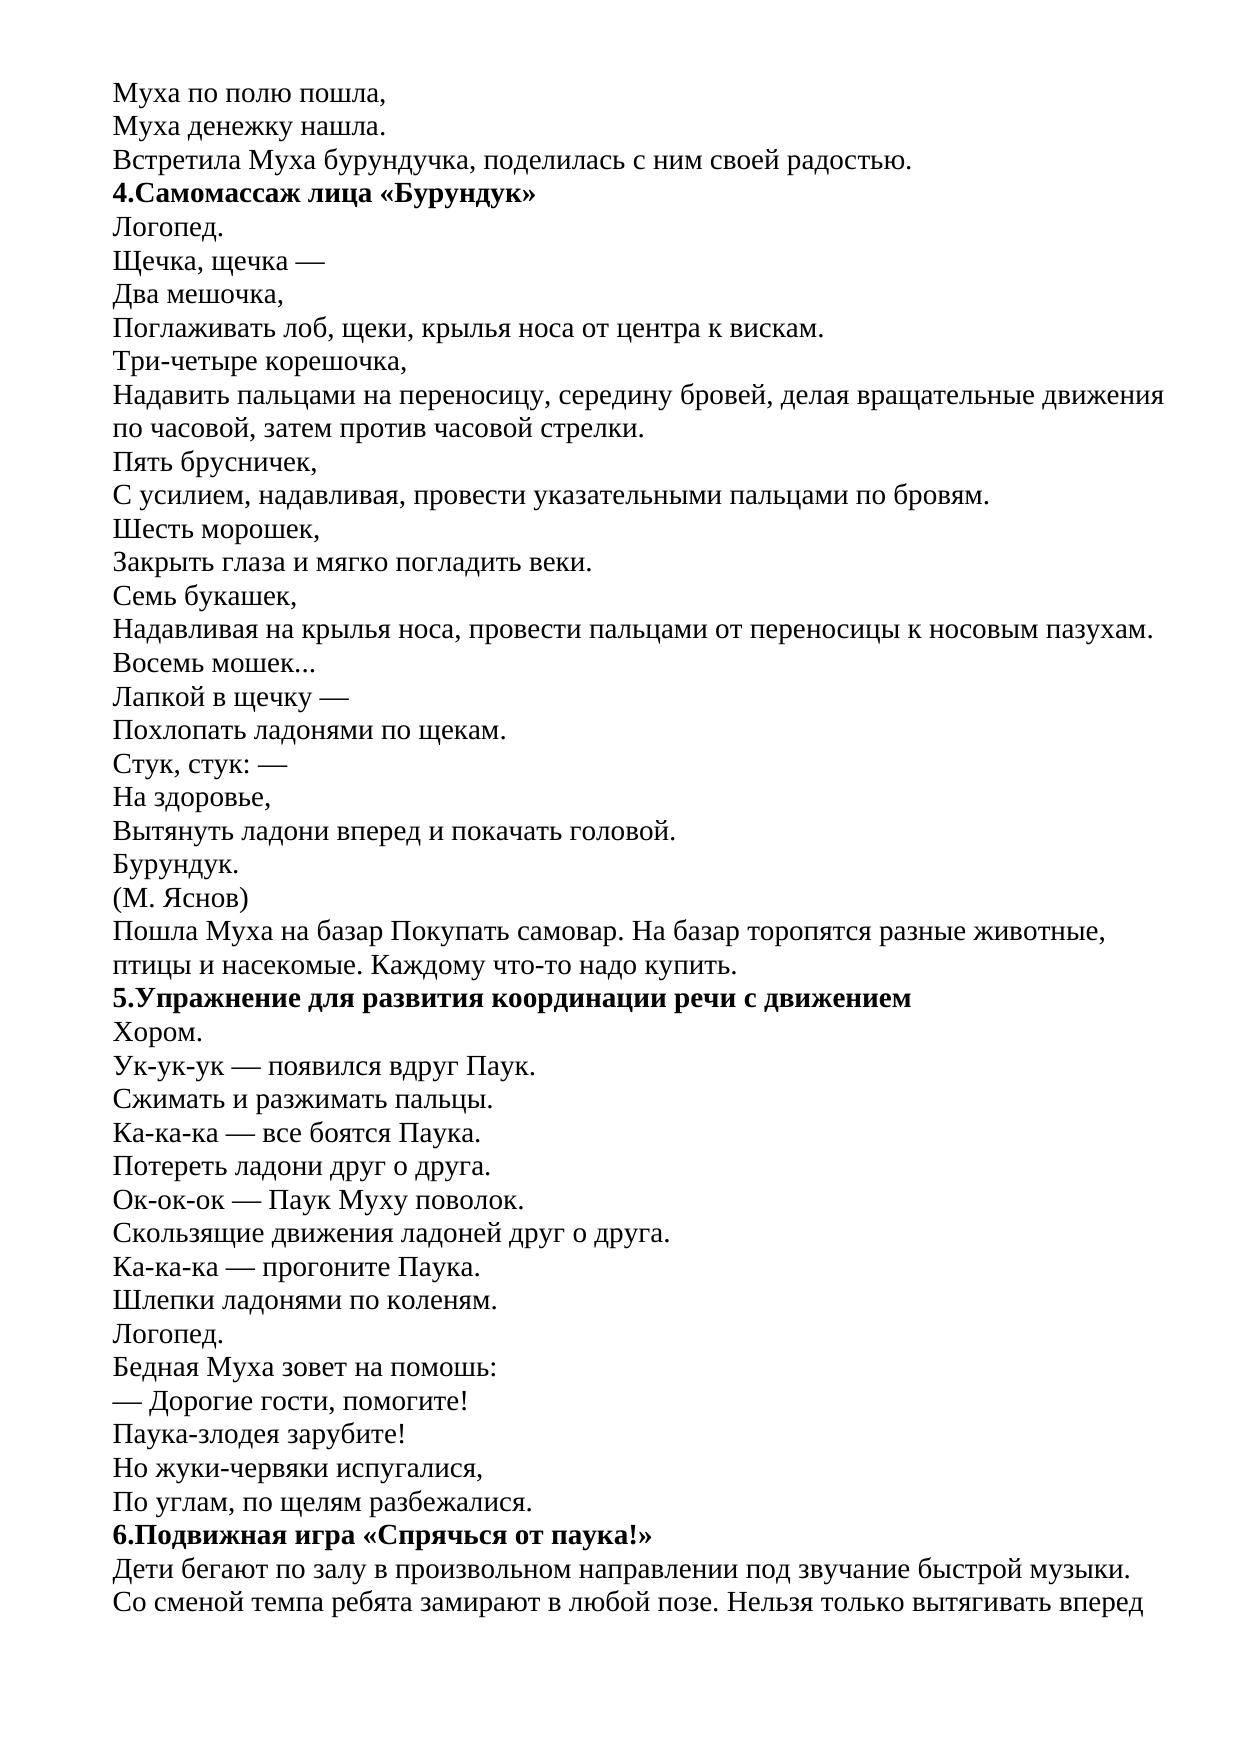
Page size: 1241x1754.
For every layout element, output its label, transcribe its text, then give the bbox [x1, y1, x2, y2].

text Ук-ук-ук — появился вдруг Паук. [112, 1048, 1165, 1081]
text Надавливая на крылья носа, провести пальцами от переносицы к носовым пазухам. [112, 612, 1165, 645]
text Паука-злодея зарубите! [112, 1417, 1165, 1450]
text Лапкой в щечку — [112, 679, 1165, 712]
text Логопед. [112, 1316, 1165, 1349]
text — Дорогие гости, помогите! [112, 1383, 1165, 1417]
text По углам, по щелям разбежалися. [112, 1484, 1165, 1517]
text Шесть морошек, [112, 511, 1165, 544]
text Встретила Муха бурундучка, поделилась с ним своей радостью. [112, 142, 1165, 176]
text Потереть ладони друг о друга. [112, 1148, 1165, 1182]
text Щечка, щечка — [112, 243, 1165, 276]
text Хором. [112, 1014, 1165, 1048]
text Ка-ка-ка — прогоните Паука. [112, 1249, 1165, 1282]
text Два мешочка, [112, 276, 1165, 310]
text Но жуки-червяки испугалися, [112, 1450, 1165, 1484]
text Бурундук. [112, 846, 1165, 880]
text Шлепки ладонями по коленям. [112, 1282, 1165, 1316]
text Похлопать ладонями по щекам. [112, 712, 1165, 746]
text 4.Самомассаж лица «Бурундук» [112, 176, 1165, 209]
text Вытянуть ладони вперед и покачать головой. [112, 813, 1165, 846]
text Бедная Муха зовет на помошь: [112, 1349, 1165, 1383]
text Надавить пальцами на переносицу, середину бровей, делая вращательные движения по часовой, затем против часовой стрелки. [112, 377, 1165, 444]
text Муха по полю пошла, [112, 75, 1165, 108]
text (М. Яснов) [112, 880, 1165, 913]
text На здоровье, [112, 779, 1165, 813]
text Логопед. [112, 209, 1165, 243]
text Пошла Муха на базар Покупать самовар. На базар торопятся разные животные, птицы и насекомые. Каждому что-то надо купить. [112, 913, 1165, 981]
text Ок-ок-ок — Паук Муху поволок. [112, 1182, 1165, 1215]
text Скользящие движения ладоней друг о друга. [112, 1215, 1165, 1249]
text Восемь мошек... [112, 645, 1165, 679]
text Семь букашек, [112, 578, 1165, 612]
text Ка-ка-ка — все боятся Паука. [112, 1115, 1165, 1148]
text Сжимать и разжимать пальцы. [112, 1081, 1165, 1115]
text С усилием, надавливая, провести указательными пальцами по бровям. [112, 477, 1165, 511]
text Закрыть глаза и мягко погладить веки. [112, 544, 1165, 578]
text 6.Подвижная игра «Спрячься от паука!» [112, 1517, 1165, 1551]
text Муха денежку нашла. [112, 108, 1165, 142]
text Поглаживать лоб, щеки, крылья носа от центра к вискам. [112, 310, 1165, 343]
text Пять брусничек, [112, 444, 1165, 477]
text 5.Упражнение для развития координации речи с движением [112, 981, 1165, 1014]
text Стук, стук: — [112, 746, 1165, 779]
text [112, 1551, 1165, 1618]
text Три-четыре корешочка, [112, 343, 1165, 377]
